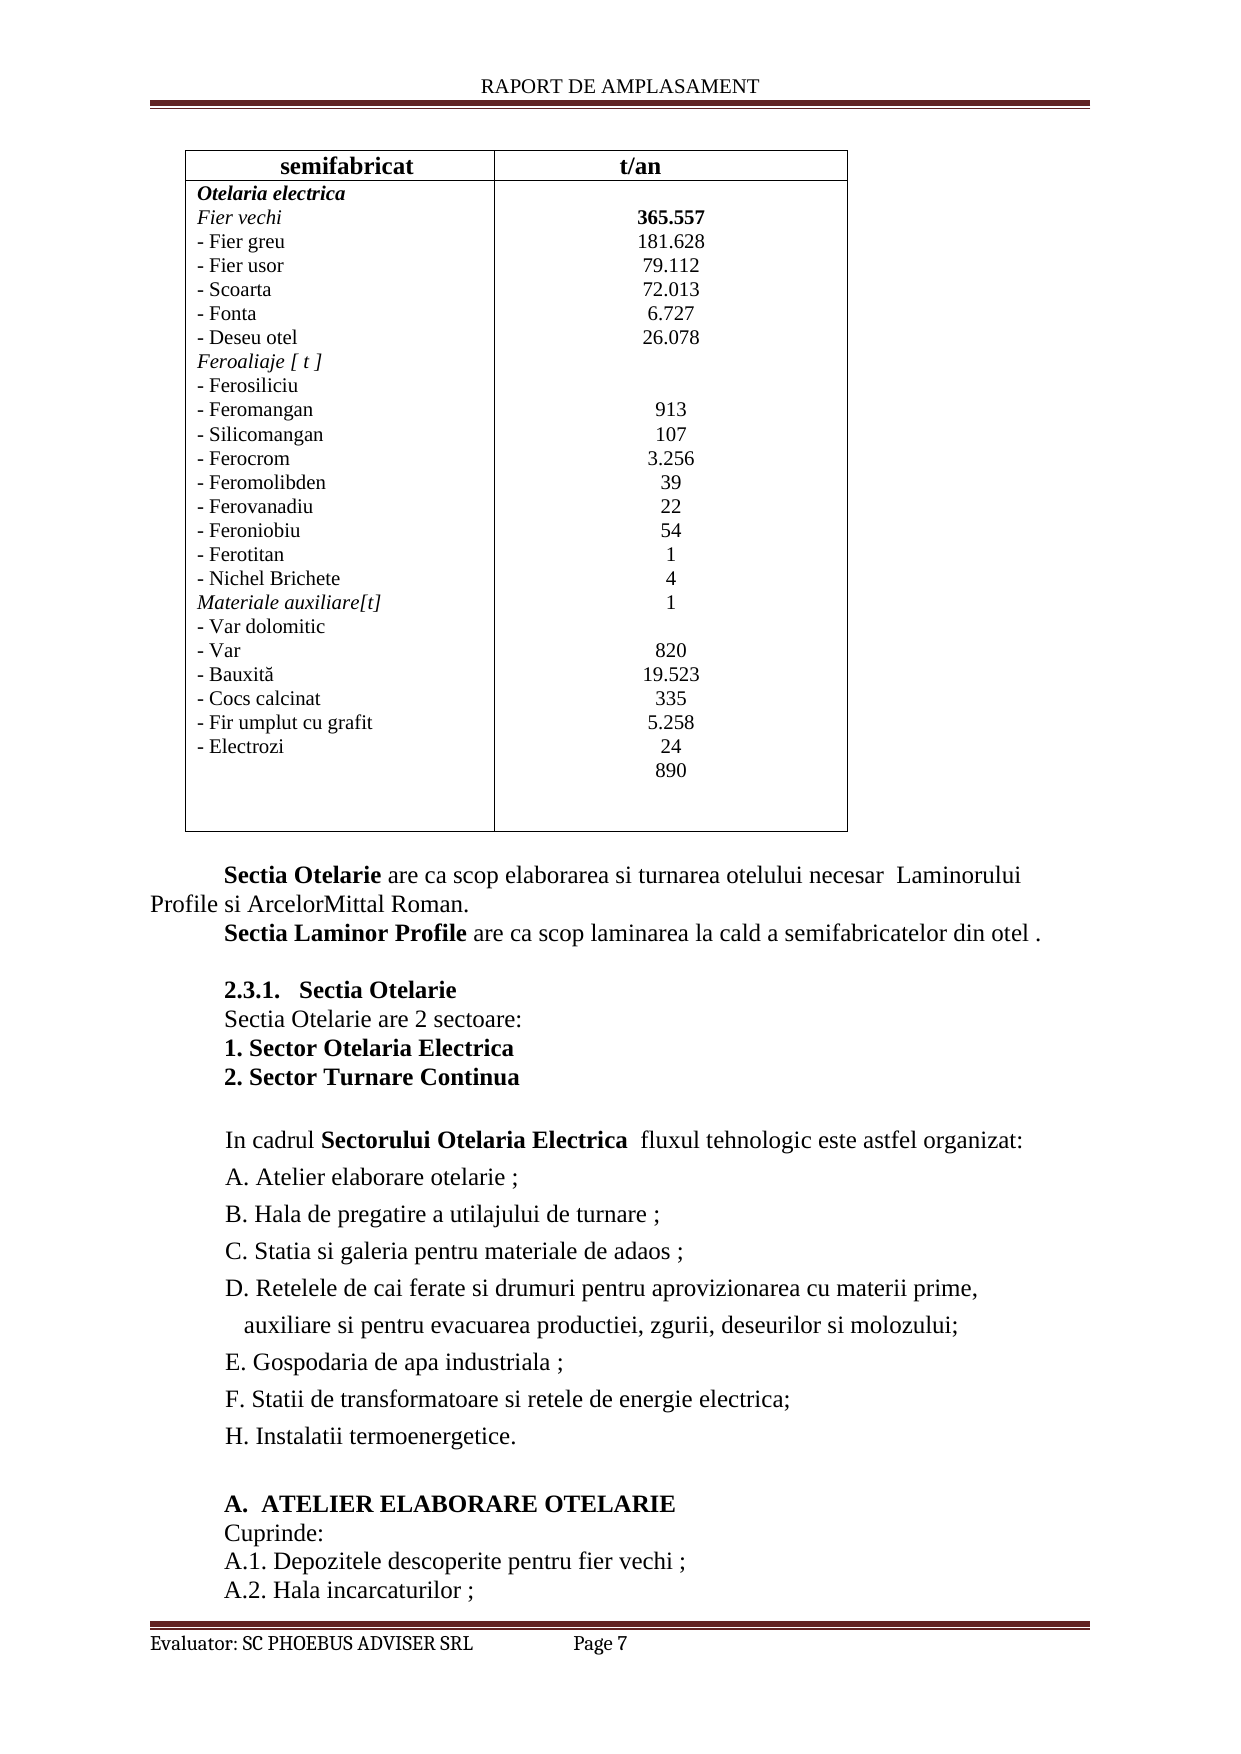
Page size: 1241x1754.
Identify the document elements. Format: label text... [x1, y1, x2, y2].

text In cadrul Sectorului Otelaria Electrica fluxul tehnologic este astfel organizat: [150, 1119, 1090, 1156]
text 2. Sector Turnare Continua [224, 1062, 1090, 1090]
text Sectia Otelarie are ca scop elaborarea si turnarea otelului necesar Laminorului Profile si ArcelorMittal Roman. [150, 860, 1090, 918]
table_cell Otelaria electrica Fier vechi - Fier greu - Fier usor - Scoarta - Fonta - Deseu otel Feroaliaje [ t ] - Ferosiliciu - Feromangan - Silicomangan - Ferocrom - Feromolibden - Ferovanadiu - Feroniobiu - Ferotitan - Nichel Brichete Materiale auxiliare[t] - Var dolomitic - Var - Bauxită - Cocs calcinat - Fir umplut cu grafit - Electrozi [186, 181, 494, 831]
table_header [495, 151, 847, 180]
text A. Atelier elaborare otelarie ; [150, 1156, 1090, 1193]
list A.2. Hala incarcaturilor ; [150, 1575, 1090, 1604]
text 1. Sector Otelaria Electrica [224, 1033, 1090, 1062]
table_cell 365.557 181.628 79.112 72.013 6.727 26.078 913 107 3.256 39 22 54 1 4 1 820 19.523 335 5.258 24 890 [495, 181, 847, 831]
text E. Gospodaria de apa industriala ; [150, 1341, 1090, 1378]
text F. Statii de transformatoare si retele de energie electrica; [150, 1378, 1090, 1415]
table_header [186, 151, 494, 180]
text Sectia Otelarie are 2 sectoare: [224, 1004, 1090, 1033]
text auxiliare si pentru evacuarea productiei, zgurii, deseurilor si molozului; [150, 1304, 1090, 1341]
text Sectia Laminor Profile are ca scop laminarea la cald a semifabricatelor din otel . [150, 918, 1090, 947]
list Sectia Otelarie [224, 975, 1090, 1004]
text D. Retelele de cai ferate si drumuri pentru aprovizionarea cu materii prime, [150, 1267, 1090, 1304]
text A.1. Depozitele descoperite pentru fier vechi ; [150, 1546, 1090, 1575]
text C. Statia si galeria pentru materiale de adaos ; [150, 1230, 1090, 1267]
list ATELIER ELABORARE OTELARIE [224, 1489, 1090, 1518]
text Cuprinde: [150, 1518, 1090, 1546]
text H. Instalatii termoenergetice. [150, 1415, 1090, 1452]
text B. Hala de pregatire a utilajului de turnare ; [150, 1193, 1090, 1230]
